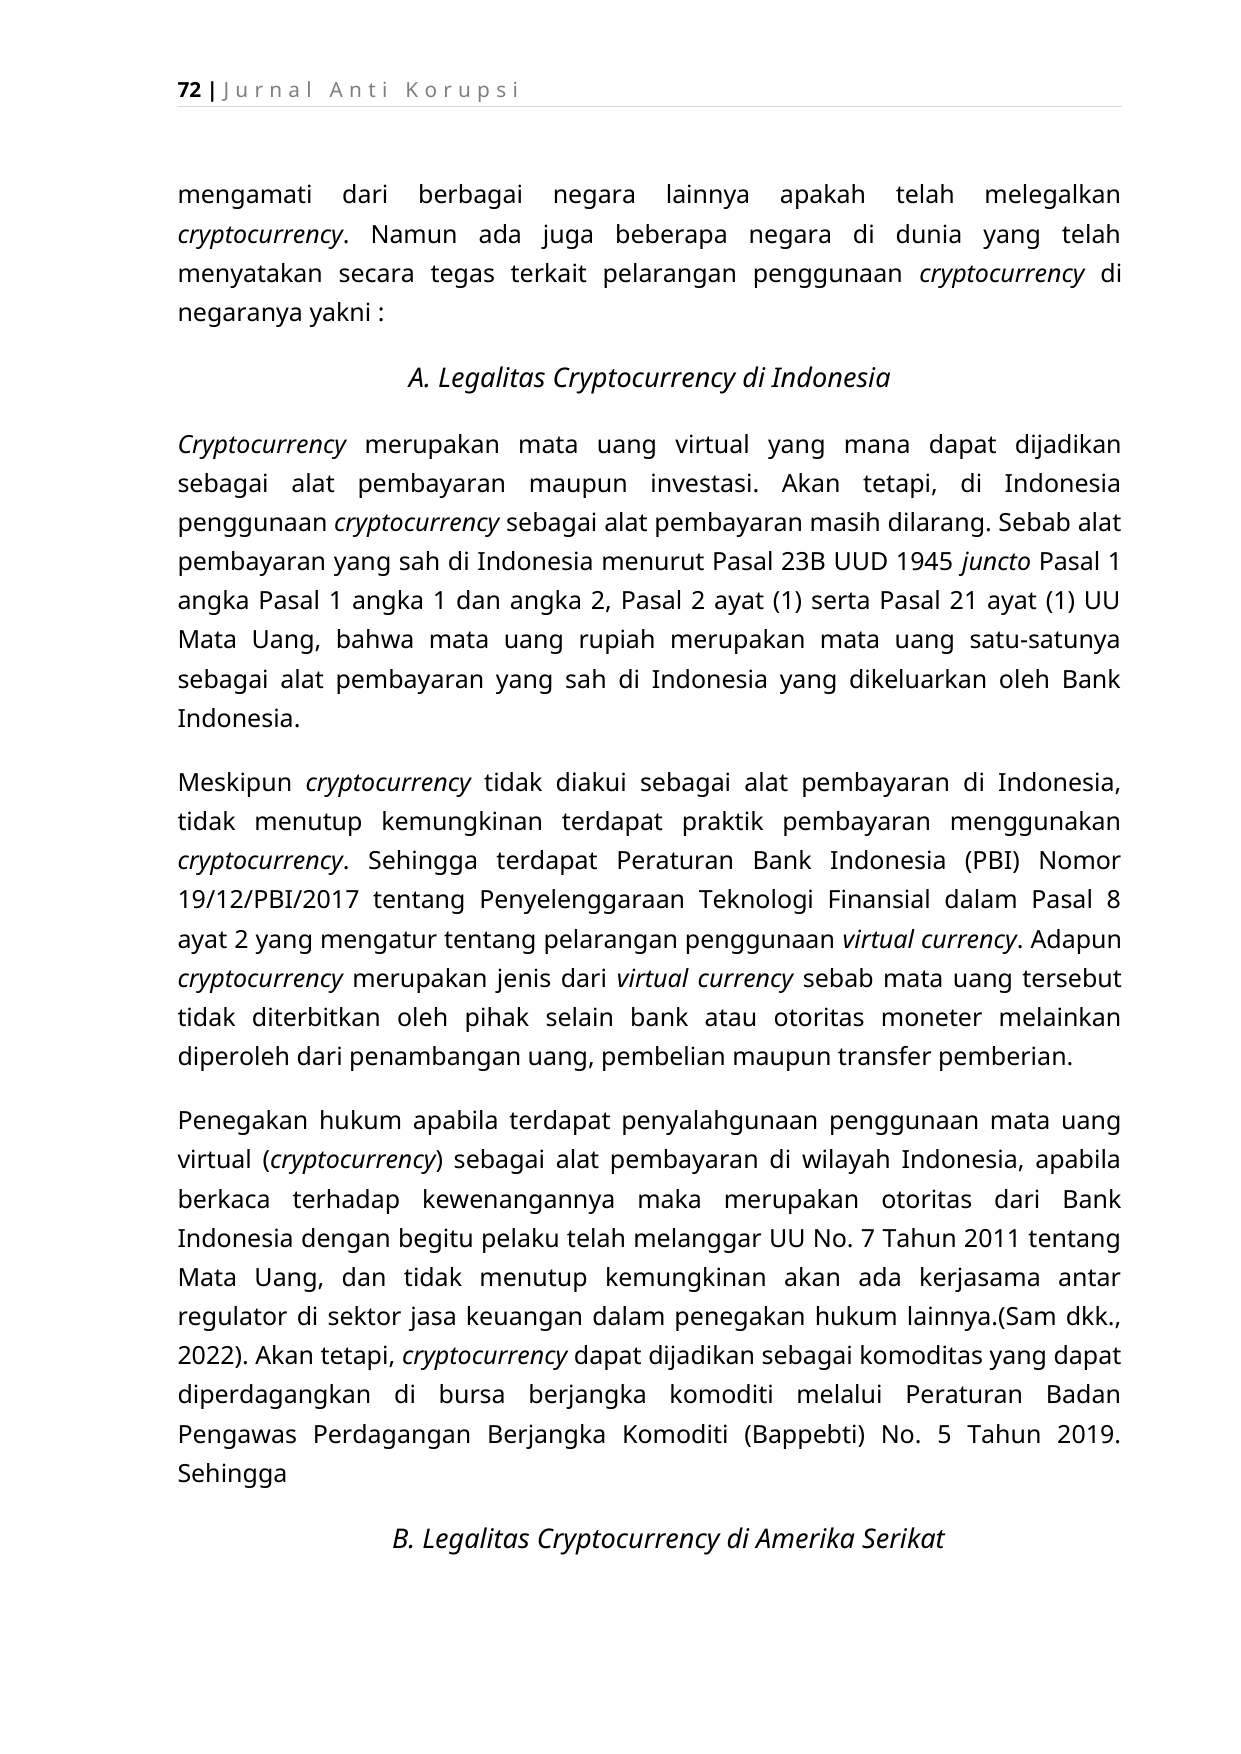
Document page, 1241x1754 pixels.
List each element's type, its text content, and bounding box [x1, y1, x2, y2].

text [177, 177, 1122, 329]
text Penegakan hukum apabila terdapat penyalahgunaan penggunaan mata uang virtual (cryptocurrency) sebagai alat pembayaran di wilayah Indonesia, apabila berkaca terhadap kewenangannya maka merupakan otoritas dari Bank Indonesia dengan begitu pelaku telah melanggar UU No. 7 Tahun 2011 tentang Mata Uang, dan tidak menutup kemungkinan akan ada kerjasama antar regulator di sektor jasa keuangan dalam penegakan hukum lainnya.(Sam dkk., 2022). Akan tetapi, cryptocurrency dapat dijadikan sebagai komoditas yang dapat diperdagangkan di bursa berjangka komoditi melalui Peraturan Badan Pengawas Perdagangan Berjangka Komoditi (Bappebti) No. 5 Tahun 2019. Sehingga [177, 1103, 1122, 1489]
list A. Legalitas Cryptocurrency di Indonesia [177, 359, 1122, 396]
text Meskipun cryptocurrency tidak diakui sebagai alat pembayaran di Indonesia, tidak menutup kemungkinan terdapat praktik pembayaran menggunakan cryptocurrency. Sehingga terdapat Peraturan Bank Indonesia (PBI) Nomor 19/12/PBI/2017 tentang Penyelenggaraan Teknologi Finansial dalam Pasal 8 ayat 2 yang mengatur tentang pelarangan penggunaan virtual currency. Adapun cryptocurrency merupakan jenis dari virtual currency sebab mata uang tersebut tidak diterbitkan oleh pihak selain bank atau otoritas moneter melainkan diperoleh dari penambangan uang, pembelian maupun transfer pemberian. [177, 764, 1122, 1073]
text B. Legalitas Cryptocurrency di Amerika Serikat [215, 1519, 1122, 1556]
text Cryptocurrency merupakan mata uang virtual yang mana dapat dijadikan sebagai alat pembayaran maupun investasi. Akan tetapi, di Indonesia penggunaan cryptocurrency sebagai alat pembayaran masih dilarang. Sebab alat pembayaran yang sah di Indonesia menurut Pasal 23B UUD 1945 juncto Pasal 1 angka Pasal 1 angka 1 dan angka 2, Pasal 2 ayat (1) serta Pasal 21 ayat (1) UU Mata Uang, bahwa mata uang rupiah merupakan mata uang satu-satunya sebagai alat pembayaran yang sah di Indonesia yang dikeluarkan oleh Bank Indonesia. [177, 426, 1122, 734]
